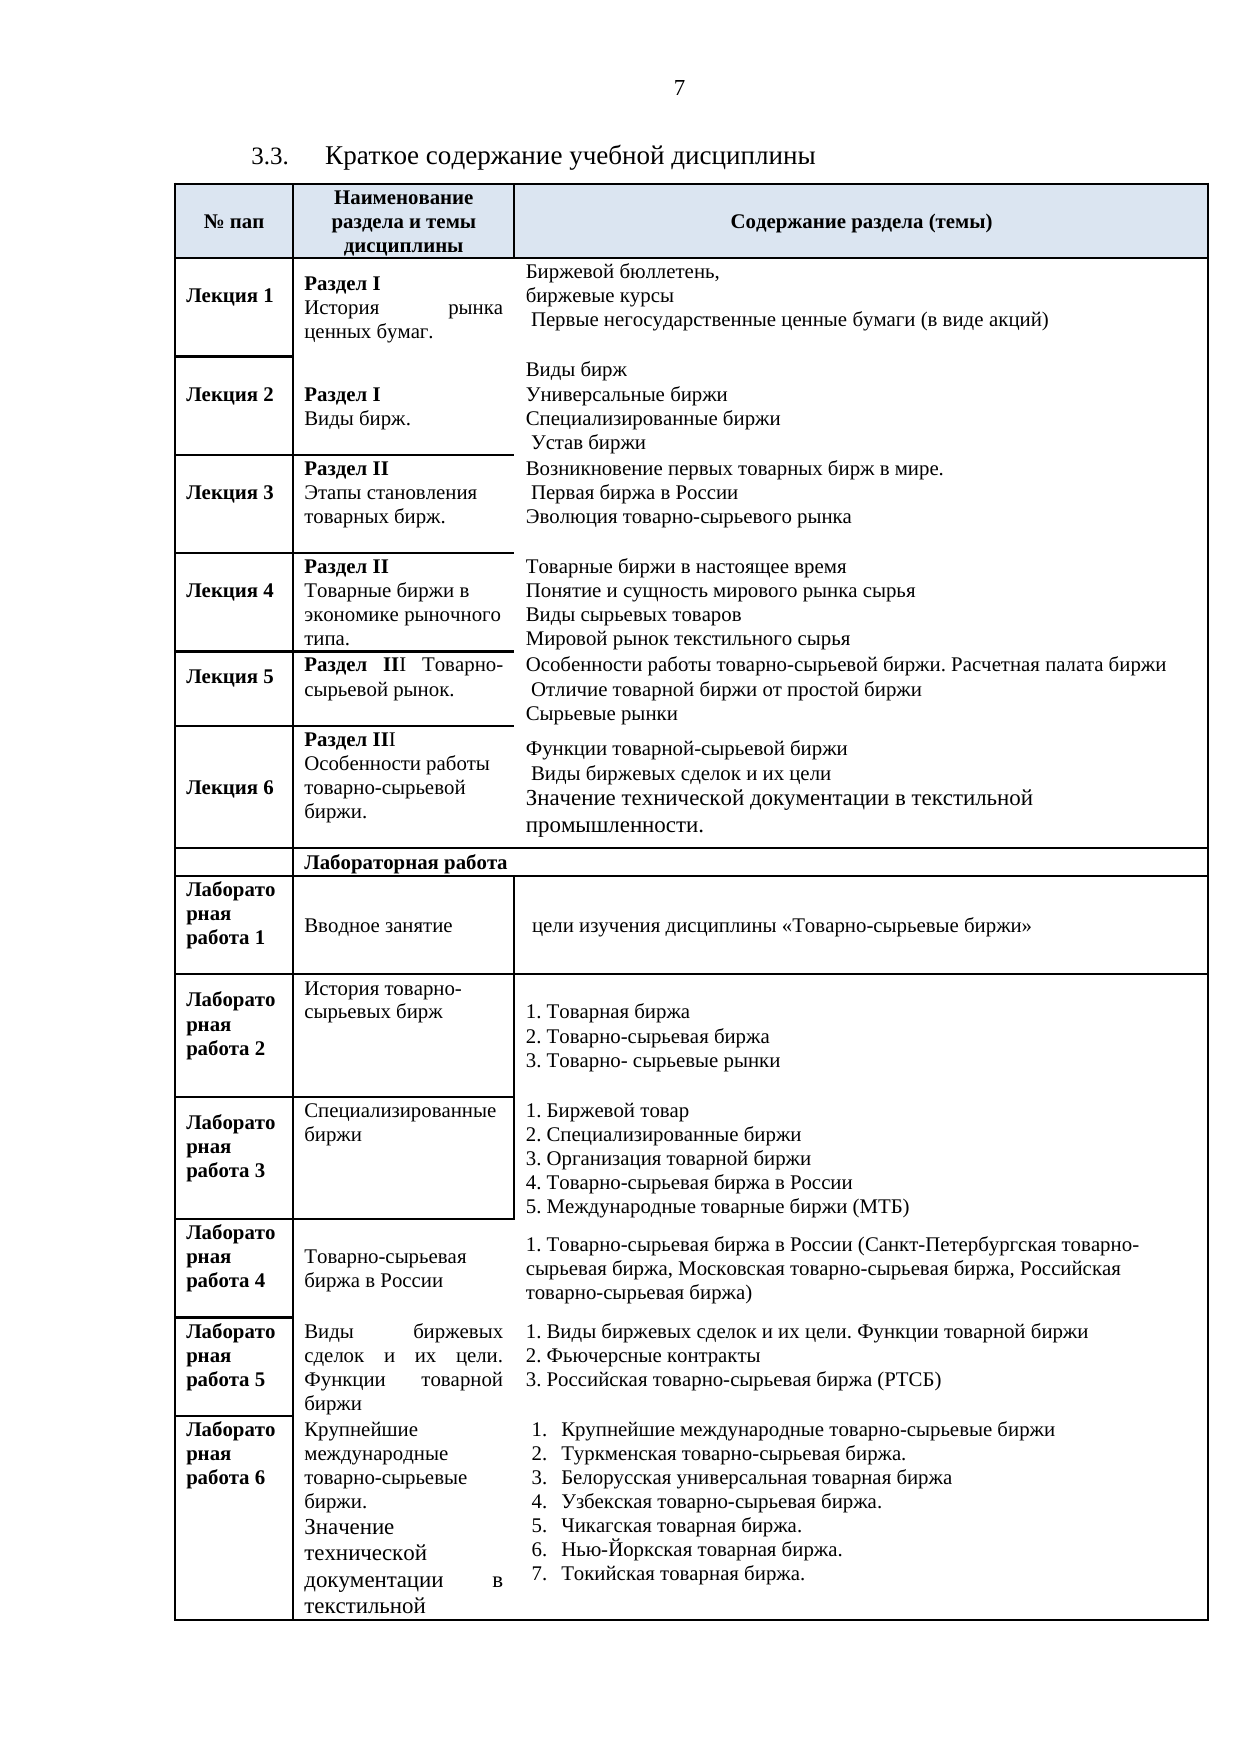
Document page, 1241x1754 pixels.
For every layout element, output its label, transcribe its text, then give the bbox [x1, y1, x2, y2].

table_cell Раздел I История рынка ценных бумаг. [294, 259, 514, 355]
table_cell Виды биржевых сделок и их цели. Функции товарной биржи [294, 1316, 514, 1415]
table_cell Возникновение первых товарных бирж в мире. Первая биржа в России Эволюция товарно-сырьевого рынка [514, 454, 1207, 552]
table_cell Лабораторная работа 5 [176, 1319, 292, 1415]
table_cell Лабораторная работа 4 [176, 1220, 292, 1316]
table_cell 1. Товарная биржа 2. Товарно-сырьевая биржа 3. Товарно- сырьевые рынки [515, 975, 1207, 1096]
table_cell Вводное занятие [294, 877, 513, 973]
table_cell История товарно-сырьевых бирж [294, 975, 513, 1096]
table_cell Лабораторная работа 3 [176, 1098, 292, 1218]
table_cell Лекция 6 [176, 727, 292, 847]
table_cell Товарно-сырьевая биржа в России [294, 1220, 514, 1316]
table_cell Лекция 5 [176, 653, 292, 724]
table_cell Особенности работы товарно-сырьевой биржи. Расчетная палата биржи Отличие товарной биржи от простой биржи Сырьевые рынки [514, 650, 1207, 724]
table_cell Раздел III Товарно-сырьевой рынок. [294, 653, 514, 724]
subtitle Краткое содержание учебной дисциплины [251, 139, 1181, 170]
table_cell 1. Виды биржевых сделок и их цели. Функции товарной биржи 2. Фьючерсные контракты 3. Российская товарно-сырьевая биржа (РТСБ) [514, 1316, 1207, 1415]
table_cell Функции товарной-сырьевой биржи Виды биржевых сделок и их цели Значение технической документации в текстильной промышленности. [514, 725, 1207, 847]
table_cell Раздел III Особенности работы товарно-сырьевой биржи. [294, 727, 514, 847]
table_cell 1. Товарно-сырьевая биржа в России (Санкт-Петербургская товарно-сырьевая биржа, Московская товарно-сырьевая биржа, Российская товарно-сырьевая биржа) [514, 1218, 1207, 1316]
table_cell Лабораторная работа 2 [176, 975, 292, 1096]
table_cell Лекция 2 [176, 358, 292, 454]
table_cell 1. Биржевой товар 2. Специализированные биржи 3. Организация товарной биржи 4. Товарно-сырьевая биржа в России 5. Международные товарные биржи (МТБ) [515, 1096, 1207, 1218]
table_cell Лабораторная работа [294, 849, 1207, 875]
table_cell Раздел I Виды бирж. [294, 355, 514, 454]
table_header Содержание раздела (темы) [515, 185, 1207, 257]
table_header Наименование раздела и темы дисциплины [294, 185, 513, 257]
table_header № пап [176, 185, 292, 257]
table_cell [176, 849, 292, 875]
table_cell Специализированные биржи [294, 1098, 513, 1218]
table_cell Лекция 1 [176, 259, 292, 355]
table_cell цели изучения дисциплины «Товарно-сырьевые биржи» [515, 877, 1207, 973]
table_cell Лекция 3 [176, 456, 292, 552]
table_cell Раздел II Этапы становления товарных бирж. [294, 456, 514, 552]
table_cell Лекция 4 [176, 554, 292, 650]
table_cell Раздел II Товарные биржи в экономике рыночного типа. [294, 554, 514, 650]
table_cell Виды бирж Универсальные биржи Специализированные биржи Устав биржи [514, 355, 1207, 454]
table_cell Товарные биржи в настоящее время Понятие и сущность мирового рынка сырья Виды сырьевых товаров Мировой рынок текстильного сырья [514, 552, 1207, 650]
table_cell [514, 1415, 1207, 1618]
table_cell Биржевой бюллетень, биржевые курсы Первые негосударственные ценные бумаги (в виде акций) [514, 259, 1207, 355]
table_cell Лабораторная работа 1 [176, 877, 292, 973]
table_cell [176, 1417, 292, 1618]
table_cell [294, 1415, 514, 1618]
